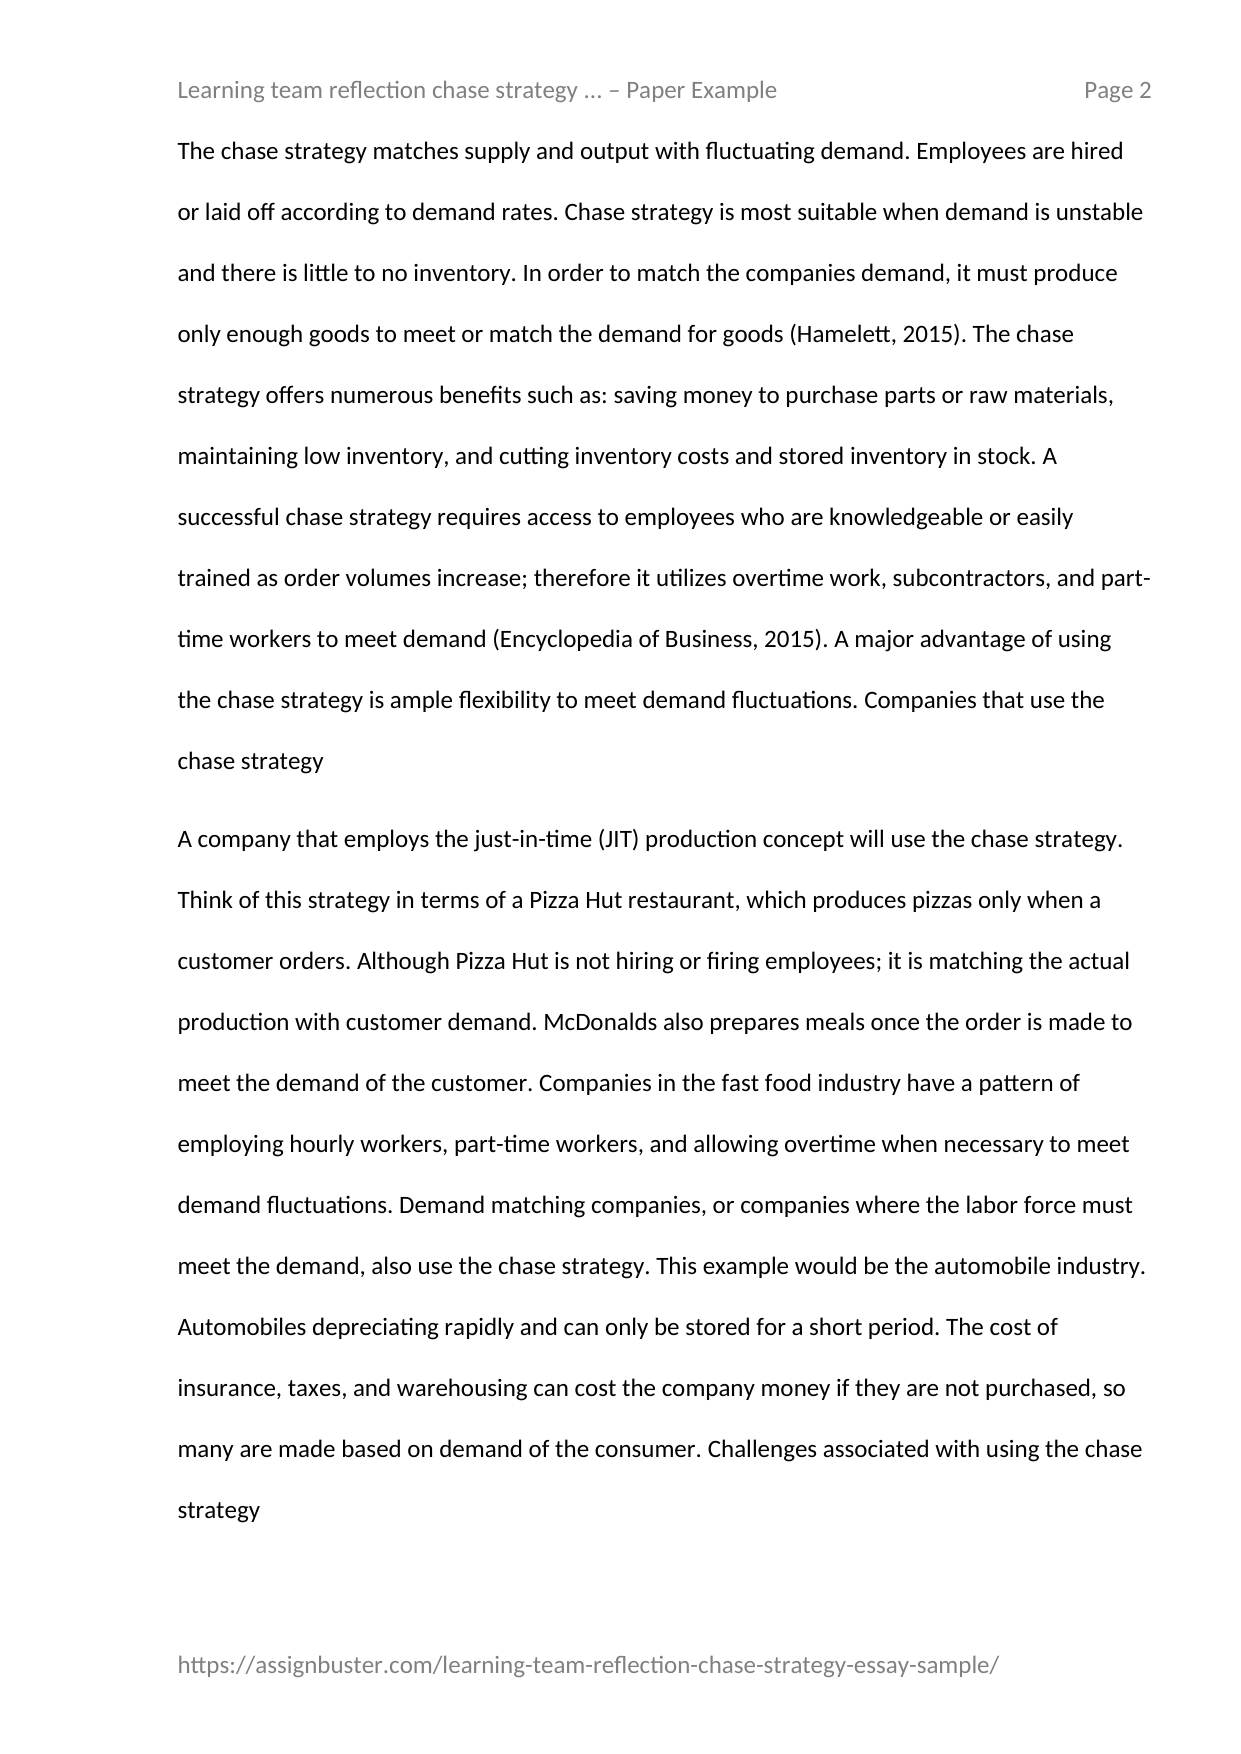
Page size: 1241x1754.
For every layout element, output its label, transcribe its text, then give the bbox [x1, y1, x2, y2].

text The chase strategy matches supply and output with fluctuating demand. Employees are hired or laid off according to demand rates. Chase strategy is most suitable when demand is unstable and there is little to no inventory. In order to match the companies demand, it must produce only enough goods to meet or match the demand for goods (Hamelett, 2015). The chase strategy offers numerous benefits such as: saving money to purchase parts or raw materials, maintaining low inventory, and cutting inventory costs and stored inventory in stock. A successful chase strategy requires access to employees who are knowledgeable or easily trained as order volumes increase; therefore it utilizes overtime work, subcontractors, and part-time workers to meet demand (Encyclopedia of Business, 2015). A major advantage of using the chase strategy is ample flexibility to meet demand fluctuations. Companies that use the chase strategy [177, 135, 1152, 776]
text A company that employs the just-in-time (JIT) production concept will use the chase strategy. Think of this strategy in terms of a Pizza Hut restaurant, which produces pizzas only when a customer orders. Although Pizza Hut is not hiring or firing employees; it is matching the actual production with customer demand. McDonalds also prepares meals once the order is made to meet the demand of the customer. Companies in the fast food industry have a pattern of employing hourly workers, part-time workers, and allowing overtime when necessary to meet demand fluctuations. Demand matching companies, or companies where the labor force must meet the demand, also use the chase strategy. This example would be the automobile industry. Automobiles depreciating rapidly and can only be stored for a short period. The cost of insurance, taxes, and warehousing can cost the company money if they are not purchased, so many are made based on demand of the consumer. Challenges associated with using the chase strategy [177, 823, 1152, 1525]
